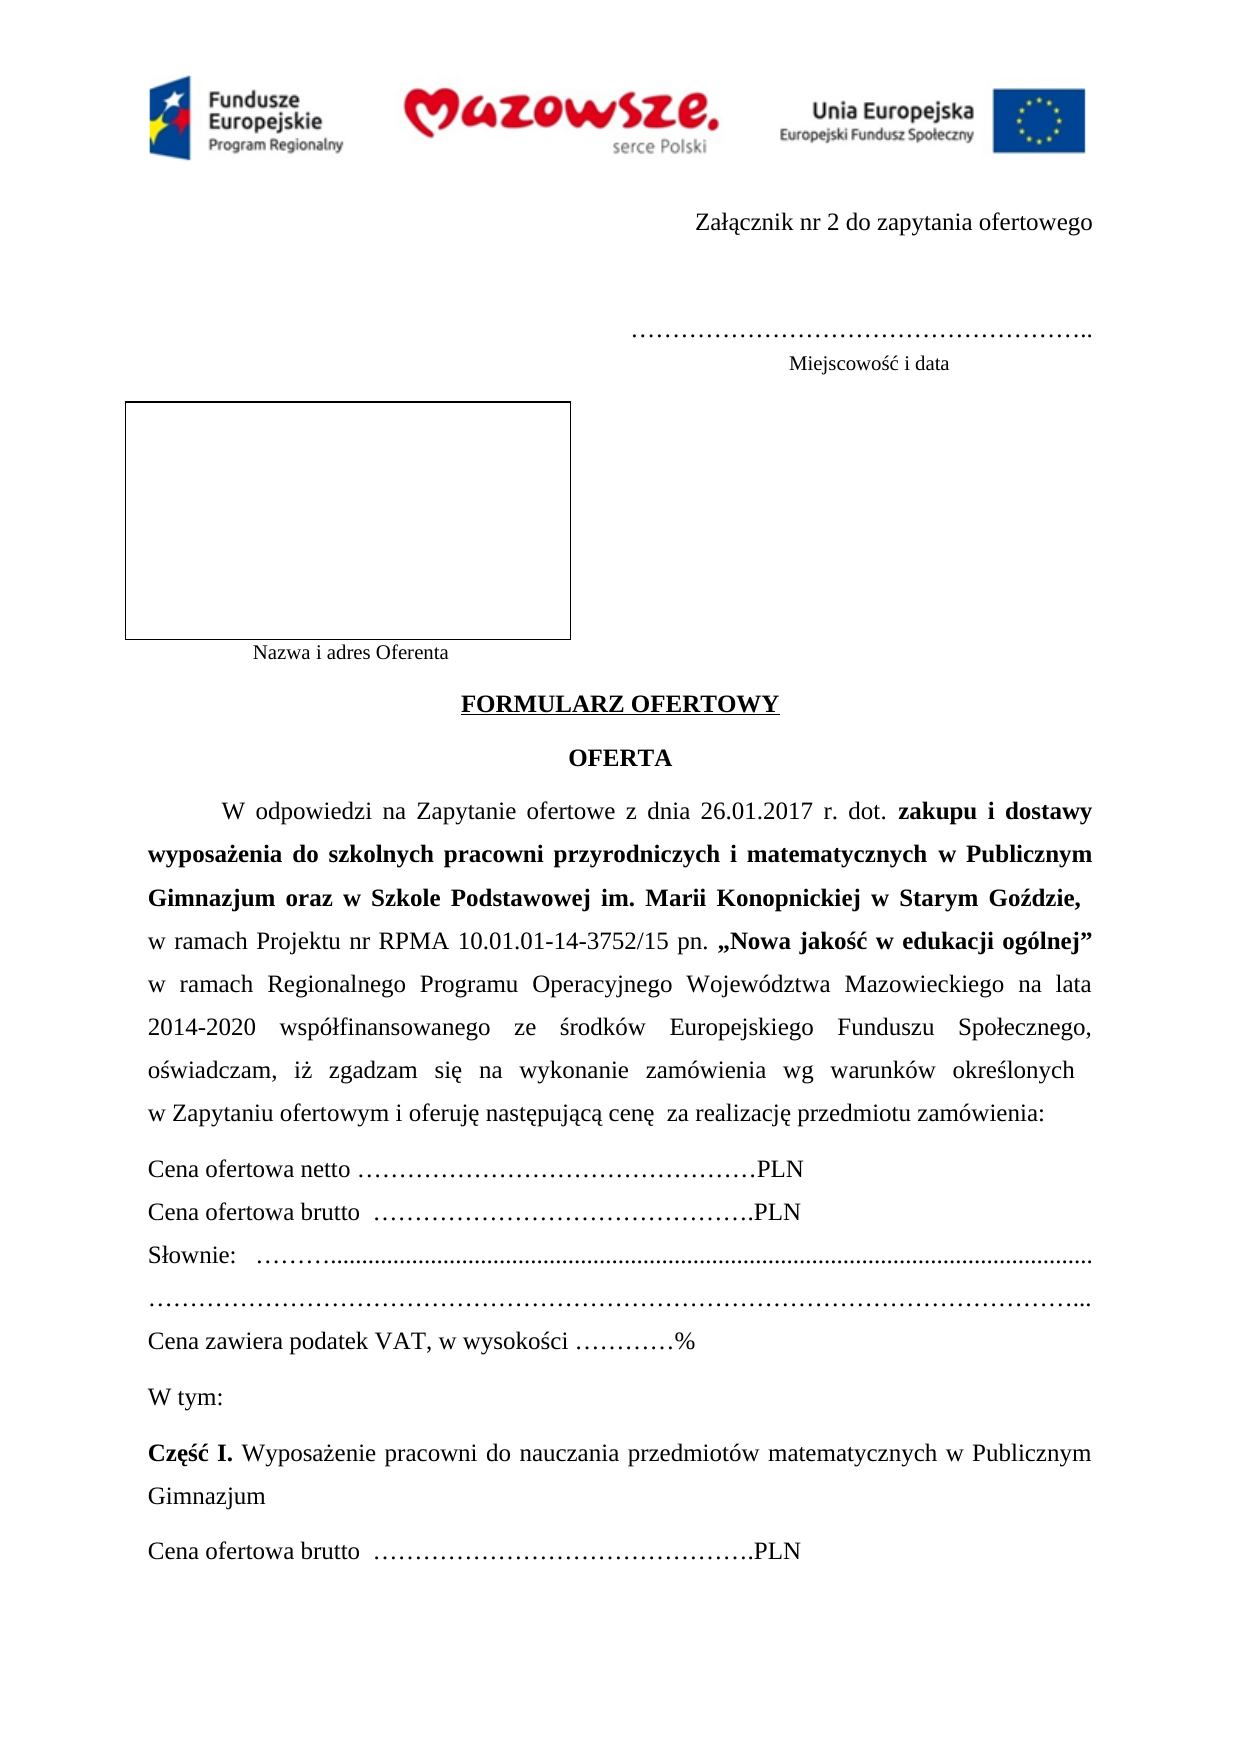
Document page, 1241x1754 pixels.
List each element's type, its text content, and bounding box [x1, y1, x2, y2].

text Cena ofertowa brutto ……………………………………….PLN [148, 1197, 1093, 1226]
text Załącznik nr 2 do zapytania ofertowego [148, 207, 1093, 236]
text FORMULARZ OFERTOWY [148, 689, 1093, 717]
text Nazwa i adres Oferenta [148, 639, 1093, 664]
text Cena ofertowa netto …………………………………………PLN [148, 1154, 1093, 1183]
text W tym: [148, 1382, 1093, 1411]
picture [147, 73, 1093, 179]
text Cena zawiera podatek VAT, w wysokości …………% [148, 1326, 1093, 1355]
list W odpowiedzi na Zapytanie ofertowe z dnia 26.01.2017 r. dot. zakupu i dostawy wyposażenia do szkolnych pracowni przyrodniczych i matematycznych w Publicznym Gimnazjum oraz w Szkole Podstawowej im. Marii Konopnickiej w Starym Goździe, w ramach Projektu nr RPMA 10.01.01-14-3752/15 pn. „Nowa jakość w edukacji ogólnej” w ramach Regionalnego Programu Operacyjnego Województwa Mazowieckiego na lata 2014-2020 współfinansowanego ze środków Europejskiego Funduszu Społecznego, oświadczam, iż zgadzam się na wykonanie zamówienia wg warunków określonych w Zapytaniu ofertowym i oferuję następującą cenę za realizację przedmiotu zamówienia: [148, 796, 1093, 1127]
text Słownie: ……….......................................................................................................................... …………………………………………………………………………………………………... [148, 1240, 1093, 1312]
text Cena ofertowa brutto ……………………………………….PLN [148, 1536, 1093, 1565]
text OFERTA [148, 743, 1093, 771]
table_header [126, 403, 570, 638]
text ……………………………………………….. Miejscowość i data [148, 314, 1093, 376]
text Część I. Wyposażenie pracowni do nauczania przedmiotów matematycznych w Publicznym Gimnazjum [148, 1438, 1093, 1509]
